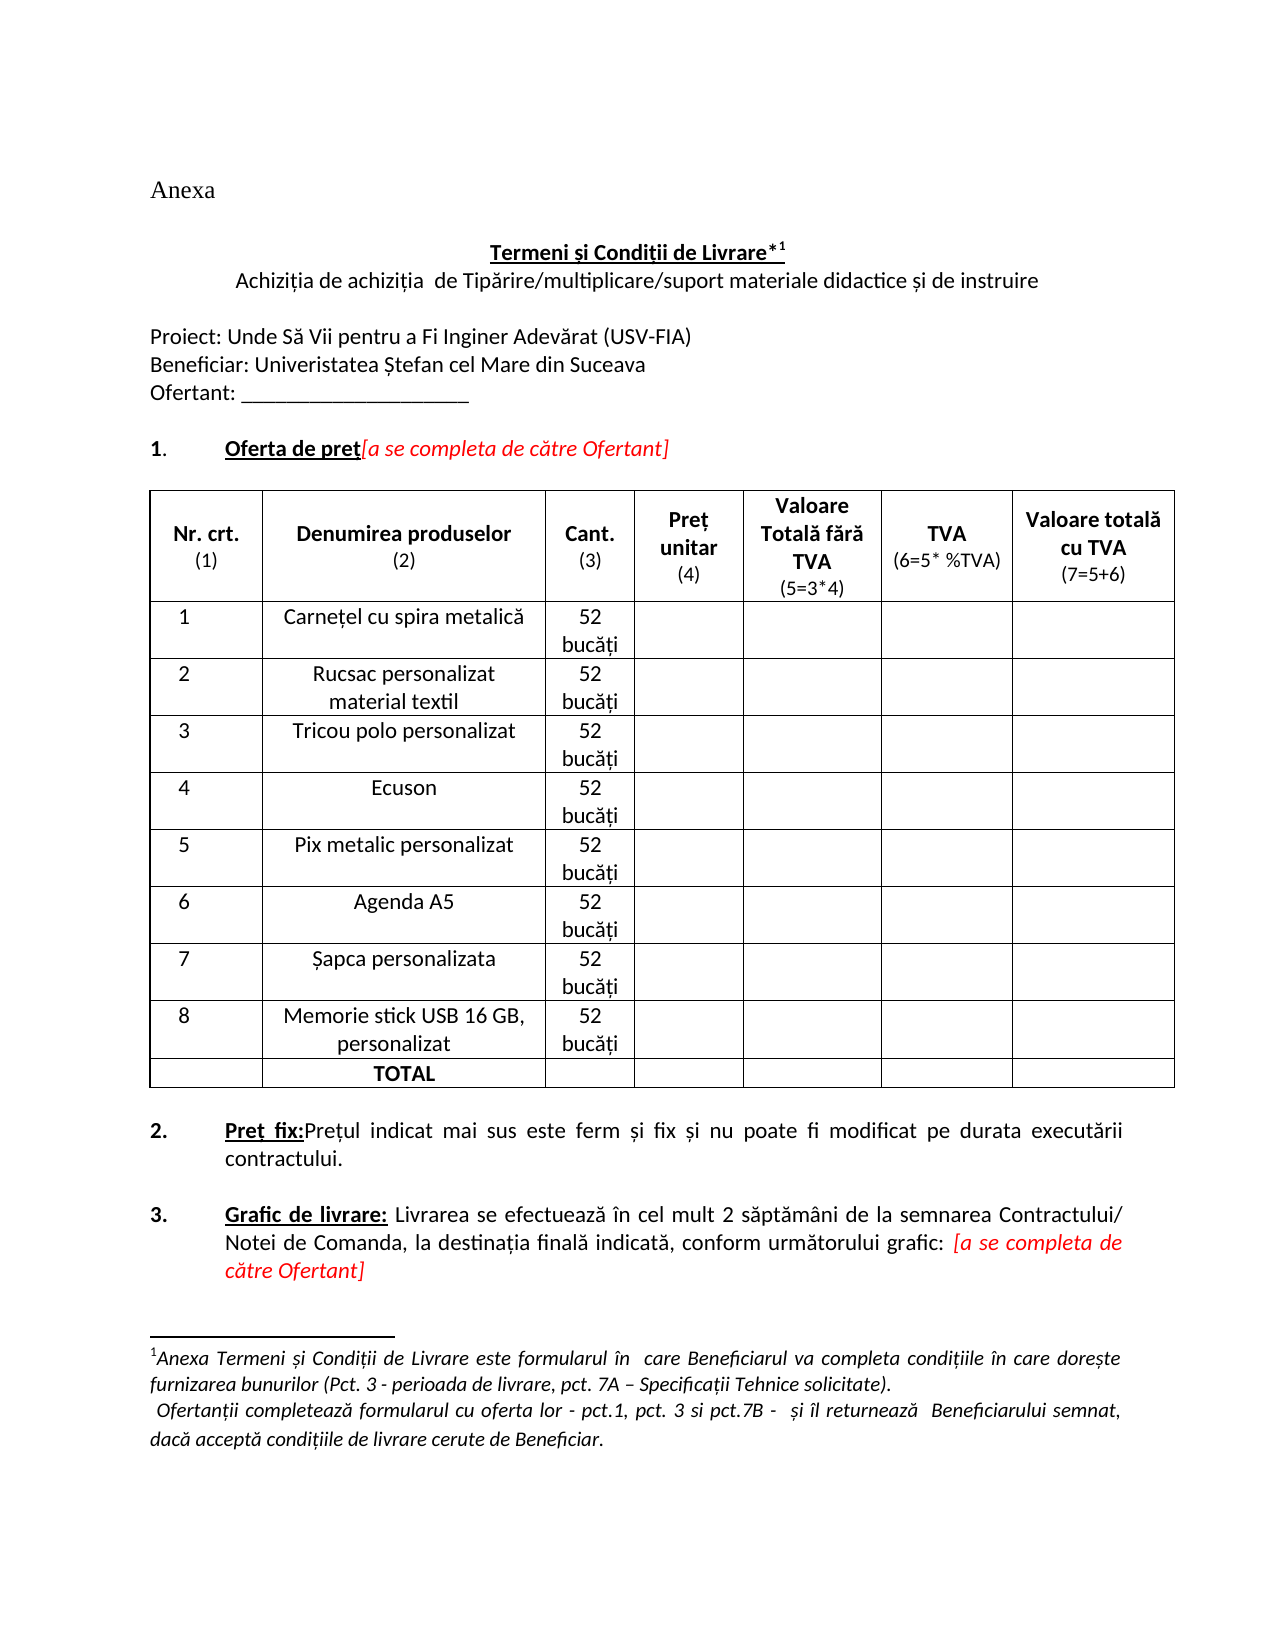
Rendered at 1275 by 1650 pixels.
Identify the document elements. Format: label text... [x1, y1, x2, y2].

table_cell [1013, 1001, 1174, 1057]
table_cell [882, 887, 1012, 943]
table_cell 52 bucăți [546, 602, 634, 658]
table_cell 7 [151, 944, 262, 1000]
table_cell 52 bucăți [546, 773, 634, 829]
table_cell Ecuson [263, 773, 545, 829]
table_cell Tricou polo personalizat [263, 716, 545, 772]
text Ofertant: ____________________ [150, 378, 1125, 406]
table_cell Carnețel cu spira metalică [263, 602, 545, 658]
text Beneficiar: Univeristatea Ştefan cel Mare din Suceava [150, 350, 1125, 378]
table_cell Șapca personalizata [263, 944, 545, 1000]
table_cell 8 [151, 1001, 262, 1057]
table_header Valoare totală cu TVA (7=5+6) [1013, 491, 1174, 601]
text 3. Grafic de livrare: Livrarea se efectuează în cel mult 2 săptămâni de la semnarea Contractului/ Notei de Comanda, la destinația finală indicată, conform următorului grafic: [a se completa de către Ofertant] [150, 1200, 1125, 1284]
table_cell [635, 830, 743, 886]
table_cell [635, 716, 743, 772]
table_cell [882, 1059, 1012, 1087]
table_cell [635, 944, 743, 1000]
table_cell 6 [151, 887, 262, 943]
table_cell [744, 887, 881, 943]
table_cell [635, 659, 743, 715]
table_cell [1013, 659, 1174, 715]
table_cell Pix metalic personalizat [263, 830, 545, 886]
table_cell [744, 1001, 881, 1057]
table_cell 1 [151, 602, 262, 658]
table_header Denumirea produselor (2) [263, 491, 545, 601]
table_cell 4 [151, 773, 262, 829]
text Termeni şi Condiţii de Livrare* [150, 238, 1125, 266]
table_cell [744, 830, 881, 886]
table_header Cant. (3) [546, 491, 634, 601]
table_cell 52 bucăți [546, 944, 634, 1000]
text 2. Preţ fix:Preţul indicat mai sus este ferm şi fix şi nu poate fi modificat pe durata executării contractului. [150, 1116, 1125, 1172]
table_cell [635, 773, 743, 829]
table_cell [546, 1059, 634, 1087]
table_header Nr. crt. (1) [151, 491, 262, 601]
table_header Preț unitar (4) [635, 491, 743, 601]
table_cell Agenda A5 [263, 887, 545, 943]
text Proiect: Unde Să Vii pentru a Fi Inginer Adevărat (USV-FIA) [150, 322, 1125, 350]
table_cell [635, 887, 743, 943]
table_cell Rucsac personalizat material textil [263, 659, 545, 715]
table_cell 52 bucăți [546, 716, 634, 772]
table_cell [1013, 773, 1174, 829]
table_cell [744, 716, 881, 772]
table_cell [882, 830, 1012, 886]
table_cell [744, 602, 881, 658]
table_cell [1013, 1059, 1174, 1087]
table_cell 5 [151, 830, 262, 886]
table_cell 52 bucăți [546, 830, 634, 886]
table_cell 52 bucăți [546, 1001, 634, 1057]
table_cell [635, 1059, 743, 1087]
table_cell [882, 659, 1012, 715]
table_cell [635, 602, 743, 658]
table_cell [744, 944, 881, 1000]
table_cell [1013, 944, 1174, 1000]
subtitle Anexa [150, 175, 1125, 204]
table_cell [882, 1001, 1012, 1057]
table_cell [744, 1059, 881, 1087]
text 1. Oferta de preț[a se completa de către Ofertant] [150, 434, 1125, 462]
table_cell [1013, 830, 1174, 886]
table_cell [882, 944, 1012, 1000]
table_cell 3 [151, 716, 262, 772]
table_cell 52 bucăți [546, 659, 634, 715]
table_header TVA (6=5* %TVA) [882, 491, 1012, 601]
table_cell [1013, 716, 1174, 772]
table_cell [635, 1001, 743, 1057]
table_cell [1013, 887, 1174, 943]
table_cell [882, 716, 1012, 772]
table_cell 2 [151, 659, 262, 715]
table_header Valoare Totală fără TVA (5=3*4) [744, 491, 881, 601]
table_cell [744, 659, 881, 715]
table_cell [882, 602, 1012, 658]
table_cell [882, 773, 1012, 829]
table_cell [1013, 602, 1174, 658]
table_cell 52 bucăți [546, 887, 634, 943]
table_cell Memorie stick USB 16 GB, personalizat [263, 1001, 545, 1057]
table_cell TOTAL [263, 1059, 545, 1087]
table_cell [151, 1059, 262, 1087]
table_cell [744, 773, 881, 829]
text Achiziția de achiziţia de Tipărire/multiplicare/suport materiale didactice şi de instruire [150, 266, 1125, 294]
